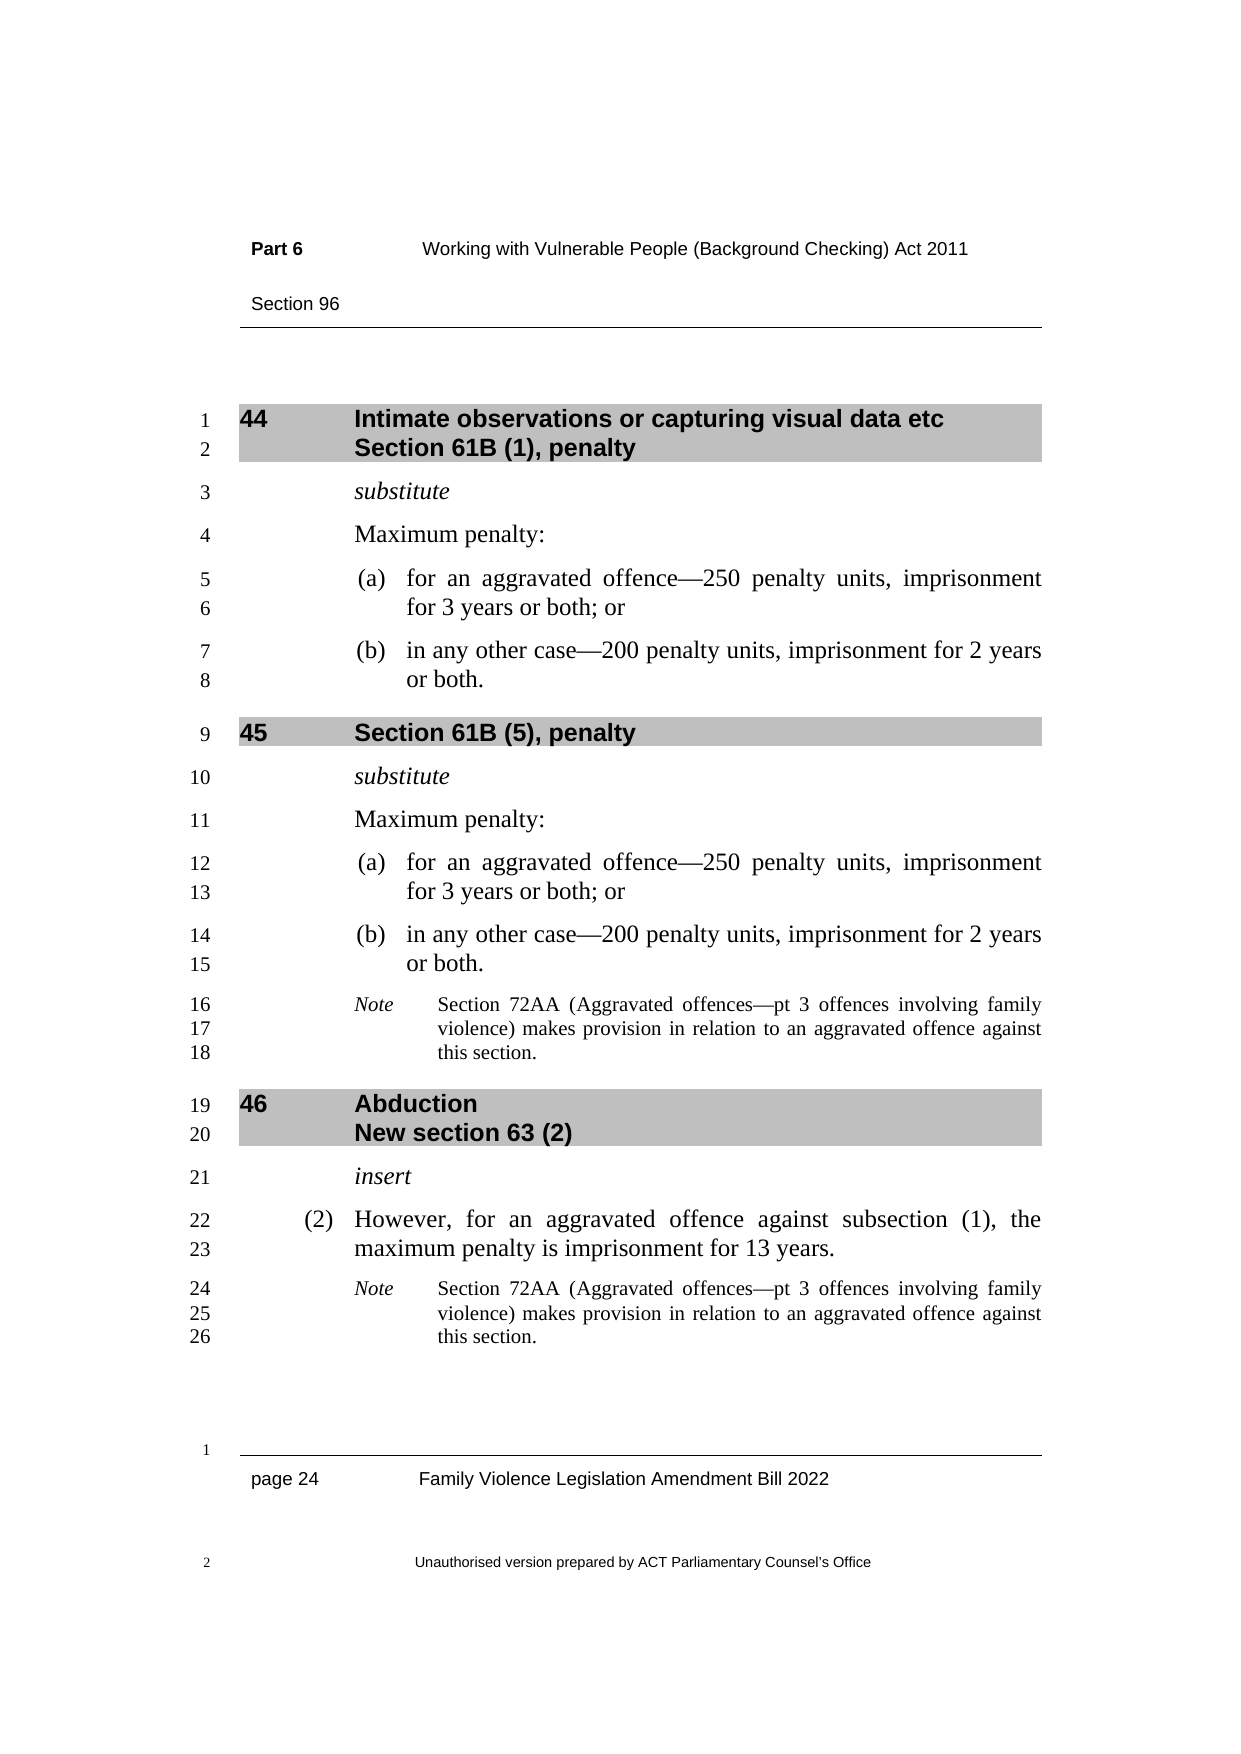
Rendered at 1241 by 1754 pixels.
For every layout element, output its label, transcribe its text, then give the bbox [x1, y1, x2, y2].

text substitute [354, 476, 1042, 505]
text Maximum penalty: [354, 519, 1042, 548]
text 45 Section 61B (5), penalty [239, 717, 1042, 746]
text 46 Abduction New section 63 (2) [239, 1089, 1042, 1146]
text (a) for an aggravated offence—250 penalty units, imprisonment for 3 years or both; or [239, 563, 1042, 620]
text (b) in any other case—200 penalty units, imprisonment for 2 years or both. [239, 919, 1042, 977]
text (b) in any other case—200 penalty units, imprisonment for 2 years or both. [239, 635, 1042, 692]
text Maximum penalty: [354, 804, 1042, 833]
text substitute [354, 761, 1042, 789]
text Note Section 72AA (Aggravated offences—pt 3 offences involving family violence) makes provision in relation to an aggravated offence against this section. [354, 992, 1042, 1064]
text Note Section 72AA (Aggravated offences—pt 3 offences involving family violence) makes provision in relation to an aggravated offence against this section. [354, 1276, 1042, 1348]
text 44 Intimate observations or capturing visual data etc Section 61B (1), penalty [239, 404, 1042, 462]
text (a) for an aggravated offence—250 penalty units, imprisonment for 3 years or both; or [239, 847, 1042, 905]
text (2) However, for an aggravated offence against subsection (1), the maximum penalty is imprisonment for 13 years. [239, 1204, 1042, 1262]
text insert [354, 1161, 1042, 1190]
